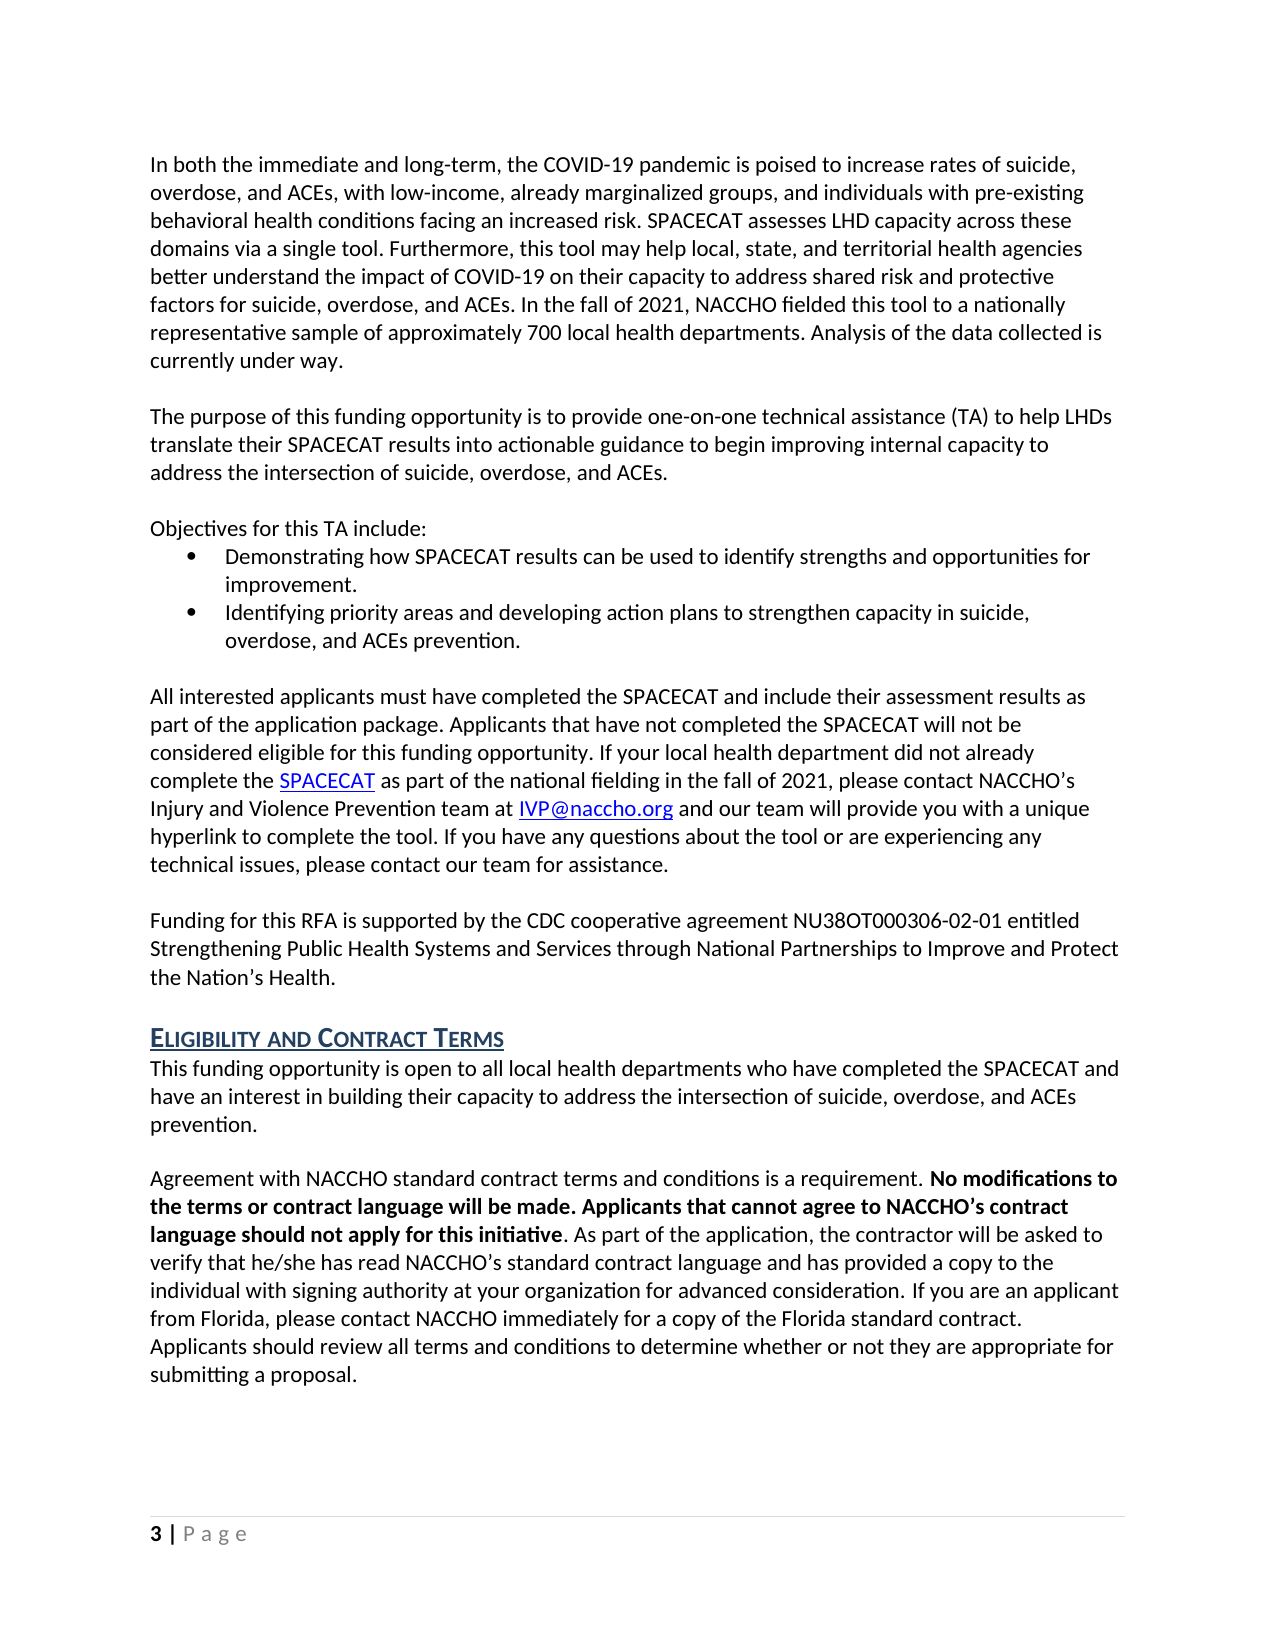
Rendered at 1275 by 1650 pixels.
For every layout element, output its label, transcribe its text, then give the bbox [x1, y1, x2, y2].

list Identifying priority areas and developing action plans to strengthen capacity in suicide, overdose, and ACEs prevention. [187, 598, 1125, 654]
text This funding opportunity is open to all local health departments who have completed the SPACECAT and have an interest in building their capacity to address the intersection of suicide, overdose, and ACEs prevention. [150, 1054, 1125, 1138]
text Funding for this RFA is supported by the CDC cooperative agreement NU38OT000306-02-01 entitled Strengthening Public Health Systems and Services through National Partnerships to Improve and Protect the Nation’s Health. [150, 907, 1125, 991]
text The purpose of this funding opportunity is to provide one-on-one technical assistance (TA) to help LHDs translate their SPACECAT results into actionable guidance to begin improving internal capacity to address the intersection of suicide, overdose, and ACEs. [150, 402, 1125, 486]
text Eligibility and Contract Terms [150, 1019, 1125, 1054]
text All interested applicants must have completed the SPACECAT and include their assessment results as part of the application package. Applicants that have not completed the SPACECAT will not be considered eligible for this funding opportunity. If your local health department did not already complete the SPACECAT as part of the national fielding in the fall of 2021, please contact NACCHO’s Injury and Violence Prevention team at IVP@naccho.org and our team will provide you with a unique hyperlink to complete the tool. If you have any questions about the tool or are experiencing any technical issues, please contact our team for assistance. [150, 682, 1125, 878]
text In both the immediate and long-term, the COVID-19 pandemic is poised to increase rates of suicide, overdose, and ACEs, with low-income, already marginalized groups, and individuals with pre-existing behavioral health conditions facing an increased risk. SPACECAT assesses LHD capacity across these domains via a single tool. Furthermore, this tool may help local, state, and territorial health agencies better understand the impact of COVID-19 on their capacity to address shared risk and protective factors for suicide, overdose, and ACEs. In the fall of 2021, NACCHO fielded this tool to a nationally representative sample of approximately 700 local health departments. Analysis of the data collected is currently under way. [150, 150, 1125, 374]
text Objectives for this TA include: [150, 514, 1125, 542]
text Agreement with NACCHO standard contract terms and conditions is a requirement. No modifications to the terms or contract language will be made. Applicants that cannot agree to NACCHO’s contract language should not apply for this initiative. As part of the application, the contractor will be asked to verify that he/she has read NACCHO’s standard contract language and has provided a copy to the individual with signing authority at your organization for advanced consideration. If you are an applicant from Florida, please contact NACCHO immediately for a copy of the Florida standard contract. Applicants should review all terms and conditions to determine whether or not they are appropriate for submitting a proposal. [150, 1164, 1125, 1388]
list Demonstrating how SPACECAT results can be used to identify strengths and opportunities for improvement. [187, 542, 1125, 598]
